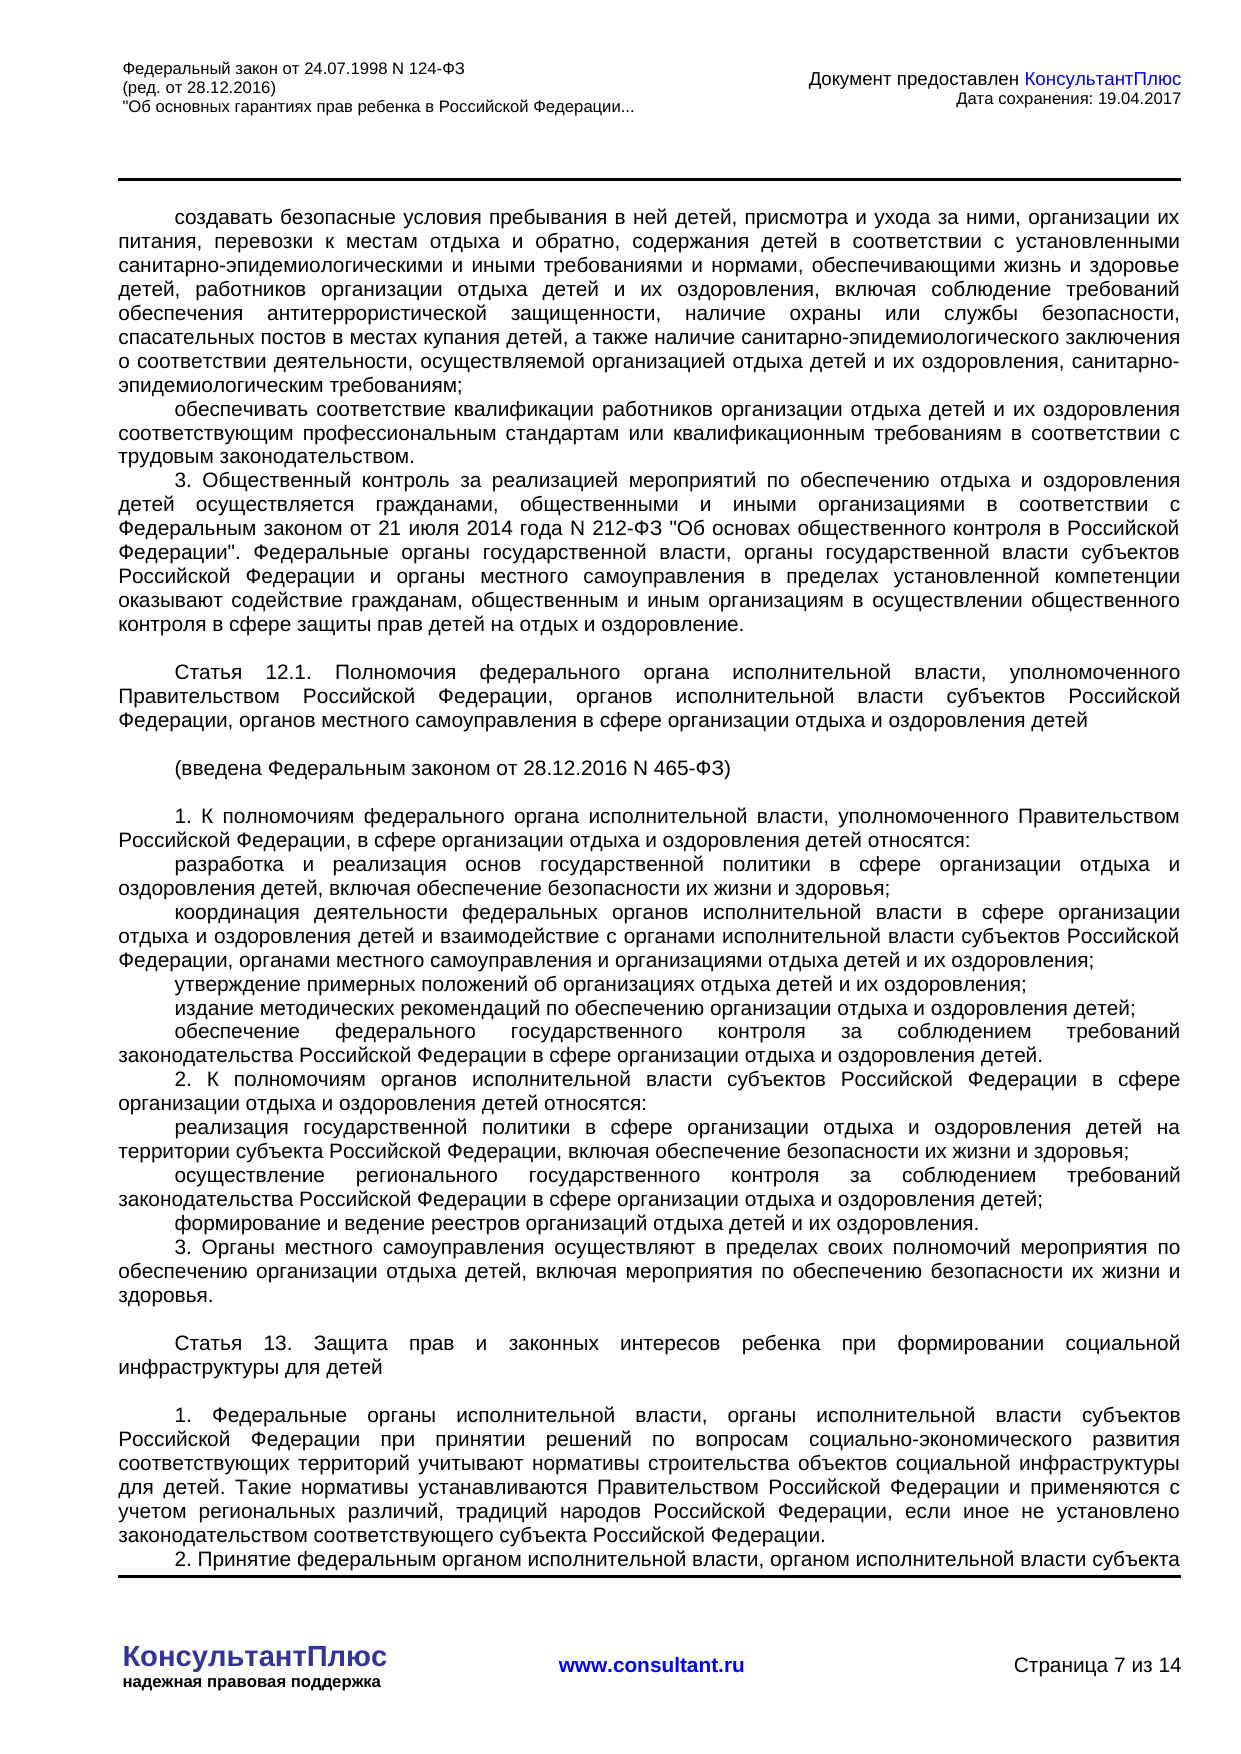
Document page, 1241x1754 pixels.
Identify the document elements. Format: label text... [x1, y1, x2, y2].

text осуществление регионального государственного контроля за соблюдением требований законодательства Российской Федерации в сфере организации отдыха и оздоровления детей; [118, 1163, 1181, 1211]
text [118, 1546, 1181, 1570]
text 3. Общественный контроль за реализацией мероприятий по обеспечению отдыха и оздоровления детей осуществляется гражданами, общественными и иными организациями в соответствии с Федеральным законом от 21 июля 2014 года N 212-ФЗ "Об основах общественного контроля в Российской Федерации". Федеральные органы государственной власти, органы государственной власти субъектов Российской Федерации и органы местного самоуправления в пределах установленной компетенции оказывают содействие гражданам, общественным и иным организациям в осуществлении общественного контроля в сфере защиты прав детей на отдых и оздоровление. [118, 468, 1181, 636]
text 1. Федеральные органы исполнительной власти, органы исполнительной власти субъектов Российской Федерации при принятии решений по вопросам социально-экономического развития соответствующих территорий учитывают нормативы строительства объектов социальной инфраструктуры для детей. Такие нормативы устанавливаются Правительством Российской Федерации и применяются с учетом региональных различий, традиций народов Российской Федерации, если иное не установлено законодательством соответствующего субъекта Российской Федерации. [118, 1403, 1181, 1546]
text создавать безопасные условия пребывания в ней детей, присмотра и ухода за ними, организации их питания, перевозки к местам отдыха и обратно, содержания детей в соответствии с установленными санитарно-эпидемиологическими и иными требованиями и нормами, обеспечивающими жизнь и здоровье детей, работников организации отдыха детей и их оздоровления, включая соблюдение требований обеспечения антитеррористической защищенности, наличие охраны или службы безопасности, спасательных постов в местах купания детей, а также наличие санитарно-эпидемиологического заключения о соответствии деятельности, осуществляемой организацией отдыха детей и их оздоровления, санитарно-эпидемиологическим требованиям; [118, 205, 1181, 396]
text разработка и реализация основ государственной политики в сфере организации отдыха и оздоровления детей, включая обеспечение безопасности их жизни и здоровья; [118, 852, 1181, 899]
text утверждение примерных положений об организациях отдыха детей и их оздоровления; [118, 971, 1181, 995]
text Статья 12.1. Полномочия федерального органа исполнительной власти, уполномоченного Правительством Российской Федерации, органов исполнительной власти субъектов Российской Федерации, органов местного самоуправления в сфере организации отдыха и оздоровления детей [118, 660, 1181, 732]
text 1. К полномочиям федерального органа исполнительной власти, уполномоченного Правительством Российской Федерации, в сфере организации отдыха и оздоровления детей относятся: [118, 804, 1181, 852]
text издание методических рекомендаций по обеспечению организации отдыха и оздоровления детей; [118, 995, 1181, 1019]
text обеспечивать соответствие квалификации работников организации отдыха детей и их оздоровления соответствующим профессиональным стандартам или квалификационным требованиям в соответствии с трудовым законодательством. [118, 396, 1181, 468]
text реализация государственной политики в сфере организации отдыха и оздоровления детей на территории субъекта Российской Федерации, включая обеспечение безопасности их жизни и здоровья; [118, 1115, 1181, 1163]
text 3. Органы местного самоуправления осуществляют в пределах своих полномочий мероприятия по обеспечению организации отдыха детей, включая мероприятия по обеспечению безопасности их жизни и здоровья. [118, 1235, 1181, 1307]
text 2. К полномочиям органов исполнительной власти субъектов Российской Федерации в сфере организации отдыха и оздоровления детей относятся: [118, 1067, 1181, 1115]
text Статья 13. Защита прав и законных интересов ребенка при формировании социальной инфраструктуры для детей [118, 1331, 1181, 1379]
text (введена Федеральным законом от 28.12.2016 N 465-ФЗ) [118, 756, 1181, 780]
text формирование и ведение реестров организаций отдыха детей и их оздоровления. [118, 1211, 1181, 1235]
text координация деятельности федеральных органов исполнительной власти в сфере организации отдыха и оздоровления детей и взаимодействие с органами исполнительной власти субъектов Российской Федерации, органами местного самоуправления и организациями отдыха детей и их оздоровления; [118, 899, 1181, 971]
text обеспечение федерального государственного контроля за соблюдением требований законодательства Российской Федерации в сфере организации отдыха и оздоровления детей. [118, 1019, 1181, 1067]
